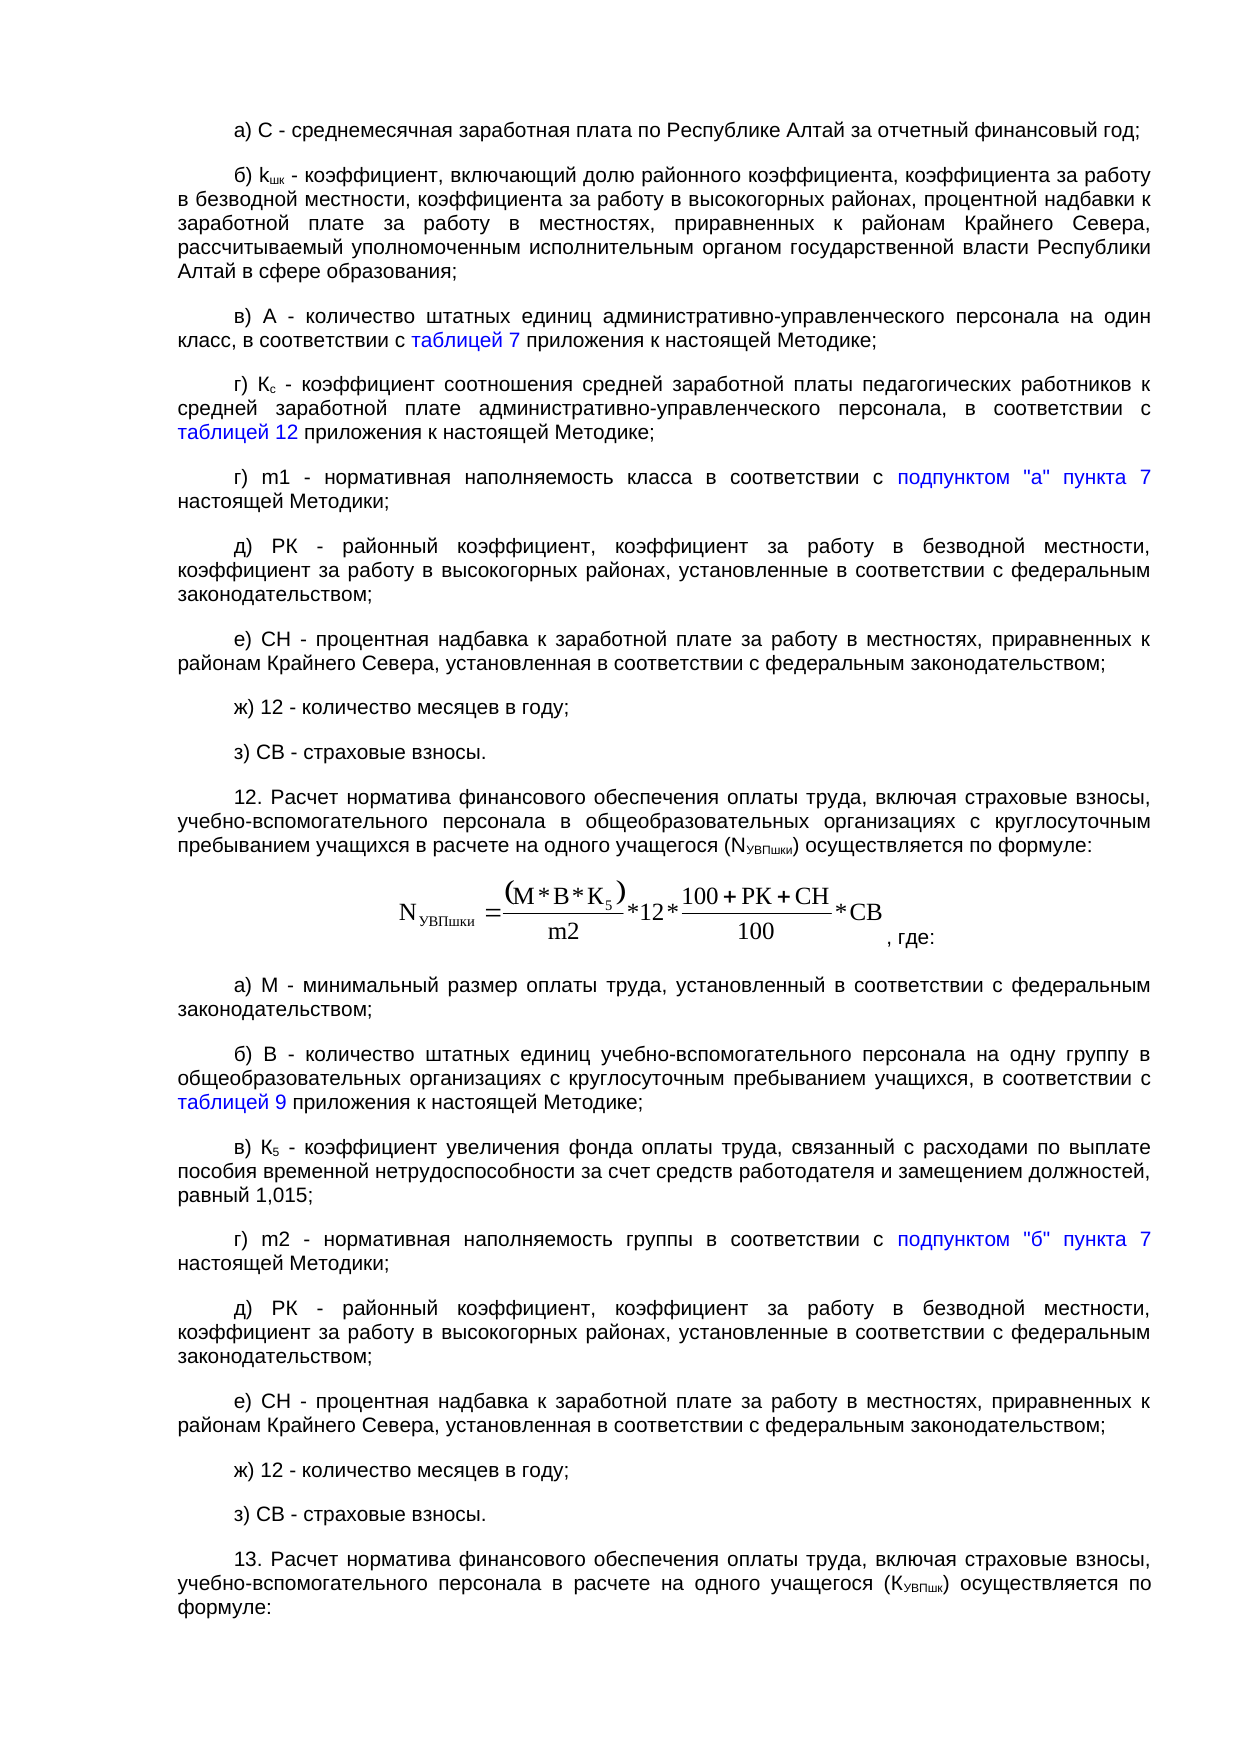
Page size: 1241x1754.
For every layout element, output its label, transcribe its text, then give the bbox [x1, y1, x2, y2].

text д) РК - районный коэффициент, коэффициент за работу в безводной местности, коэффициент за работу в высокогорных районах, установленные в соответствии с федеральным законодательством; [177, 1296, 1152, 1368]
text б) В - количество штатных единиц учебно-вспомогательного персонала на одну группу в общеобразовательных организациях с круглосуточным пребыванием учащихся, в соответствии с таблицей 9 приложения к настоящей Методике; [177, 1042, 1152, 1114]
text з) СВ - страховые взносы. [177, 740, 1152, 764]
text , где: [177, 881, 1152, 949]
text а) М - минимальный размер оплаты труда, установленный в соответствии с федеральным законодательством; [177, 973, 1152, 1021]
text е) СН - процентная надбавка к заработной плате за работу в местностях, приравненных к районам Крайнего Севера, установленная в соответствии с федеральным законодательством; [177, 1389, 1152, 1437]
text г) m1 - нормативная наполняемость класса в соответствии с подпунктом "а" пункта 7 настоящей Методики; [177, 465, 1152, 513]
text ж) 12 - количество месяцев в году; [177, 695, 1152, 719]
text д) РК - районный коэффициент, коэффициент за работу в безводной местности, коэффициент за работу в высокогорных районах, установленные в соответствии с федеральным законодательством; [177, 534, 1152, 606]
text ж) 12 - количество месяцев в году; [177, 1457, 1152, 1481]
text в) К5 - коэффициент увеличения фонда оплаты труда, связанный с расходами по выплате пособия временной нетрудоспособности за счет средств работодателя и замещением должностей, равный 1,015; [177, 1134, 1152, 1206]
text 12. Расчет норматива финансового обеспечения оплаты труда, включая страховые взносы, учебно-вспомогательного персонала в общеобразовательных организациях с круглосуточным пребыванием учащихся в расчете на одного учащегося (NУВПшки) осуществляется по формуле: [177, 785, 1152, 857]
text б) kшк - коэффициент, включающий долю районного коэффициента, коэффициента за работу в безводной местности, коэффициента за работу в высокогорных районах, процентной надбавки к заработной плате за работу в местностях, приравненных к районам Крайнего Севера, рассчитываемый уполномоченным исполнительным органом государственной власти Республики Алтай в сфере образования; [177, 163, 1152, 283]
text е) СН - процентная надбавка к заработной плате за работу в местностях, приравненных к районам Крайнего Севера, установленная в соответствии с федеральным законодательством; [177, 626, 1152, 674]
text з) СВ - страховые взносы. [177, 1502, 1152, 1526]
text 13. Расчет норматива финансового обеспечения оплаты труда, включая страховые взносы, учебно-вспомогательного персонала в расчете на одного учащегося (КУВПшк) осуществляется по формуле: [177, 1547, 1152, 1619]
text а) С - среднемесячная заработная плата по Республике Алтай за отчетный финансовый год; [177, 118, 1152, 142]
text г) m2 - нормативная наполняемость группы в соответствии с подпунктом "б" пункта 7 настоящей Методики; [177, 1227, 1152, 1275]
text г) Кс - коэффициент соотношения средней заработной платы педагогических работников к средней заработной плате административно-управленческого персонала, в соответствии с таблицей 12 приложения к настоящей Методике; [177, 372, 1152, 444]
text в) А - количество штатных единиц административно-управленческого персонала на один класс, в соответствии с таблицей 7 приложения к настоящей Методике; [177, 303, 1152, 351]
